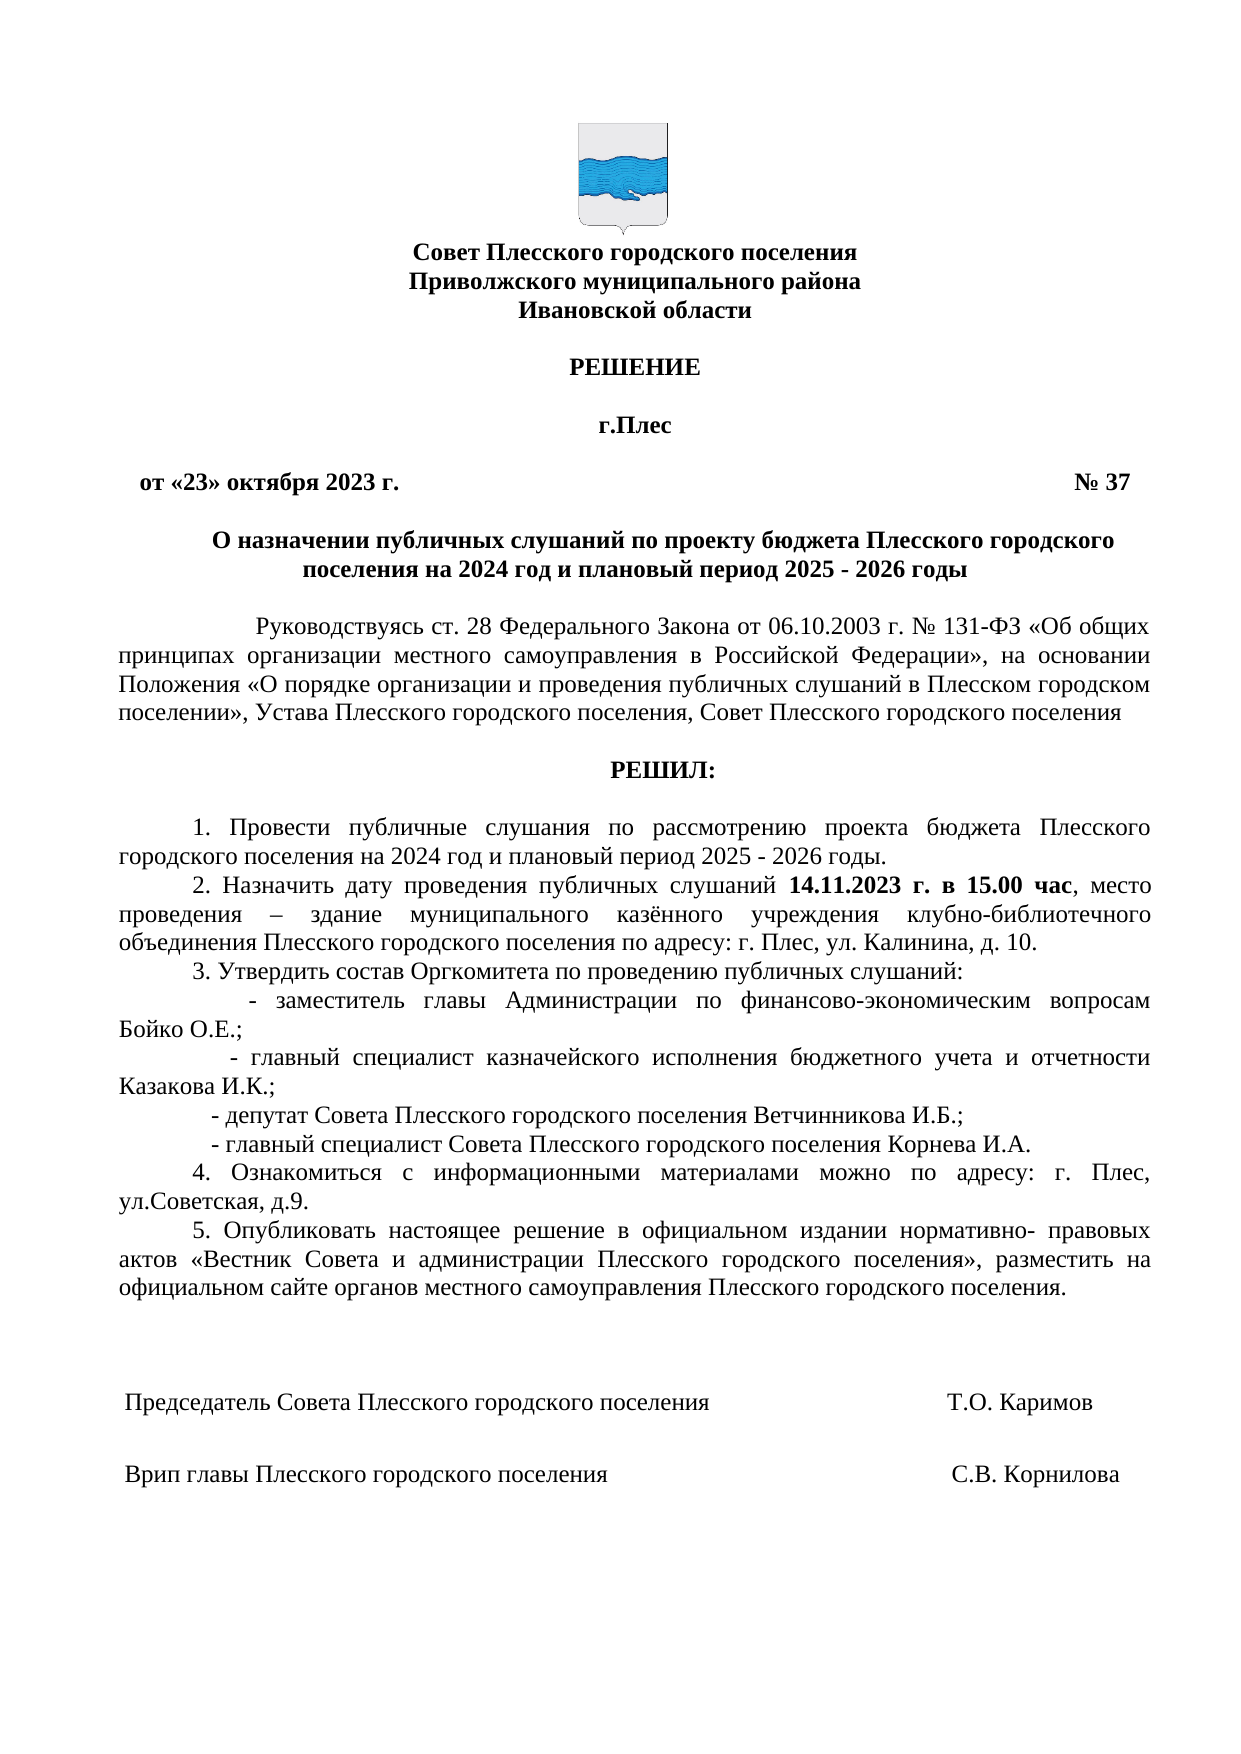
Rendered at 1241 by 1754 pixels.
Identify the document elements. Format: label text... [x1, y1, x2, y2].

text Ивановской области [118, 295, 1152, 324]
text г.Плес [118, 410, 1152, 439]
text 1. Провести публичные слушания по рассмотрению проекта бюджета Плесского городского поселения на 2024 год и плановый период 2025 - 2026 годы. [119, 812, 1152, 870]
text - главный специалист казначейского исполнения бюджетного учета и отчетности Казакова И.К.; [119, 1042, 1152, 1100]
text Врип главы Плесского городского поселения С.В. Корнилова [118, 1459, 1122, 1488]
text 3. Утвердить состав Оргкомитета по проведению публичных слушаний: [119, 956, 1152, 985]
text - главный специалист Совета Плесского городского поселения Корнева И.А. [119, 1129, 1152, 1157]
text - заместитель главы Администрации по финансово-экономическим вопросам Бойко О.Е.; [119, 985, 1152, 1042]
text РЕШЕНИЕ [118, 352, 1152, 381]
text РЕШИЛ: [118, 755, 1152, 784]
text 5. Опубликовать настоящее решение в официальном издании нормативно- правовых актов «Вестник Совета и администрации Плесского городского поселения», разместить на официальном сайте органов местного самоуправления Плесского городского поселения. [119, 1215, 1152, 1301]
text от «23» октября 2023 г. № 37 [118, 467, 1152, 496]
text Руководствуясь ст. 28 Федерального Закона от 06.10.2003 г. № 131-ФЗ «Об общих принципах организации местного самоуправления в Российской Федерации», на основании Положения «О порядке организации и проведения публичных слушаний в Плесском городском поселении», Устава Плесского городского поселения, Совет Плесского городского поселения [118, 611, 1152, 726]
text 4. Ознакомиться с информационными материалами можно по адресу: г. Плес, ул.Советская, д.9. [119, 1157, 1152, 1215]
text Приволжского муниципального района [118, 266, 1152, 295]
text - депутат Совета Плесского городского поселения Ветчинникова И.Б.; [119, 1100, 1152, 1129]
text О назначении публичных слушаний по проекту бюджета Плесского городского поселения на 2024 год и плановый период 2025 - 2026 годы [118, 525, 1152, 582]
text Совет Плесского городского поселения [118, 237, 1152, 266]
text 2. Назначить дату проведения публичных слушаний 14.11.2023 г. в 15.00 час, место проведения – здание муниципального казённого учреждения клубно-библиотечного объединения Плесского городского поселения по адресу: г. Плес, ул. Калинина, д. 10. [119, 870, 1152, 956]
picture [574, 121, 673, 238]
text Председатель Совета Плесского городского поселения Т.О. Каримов [118, 1387, 1122, 1416]
